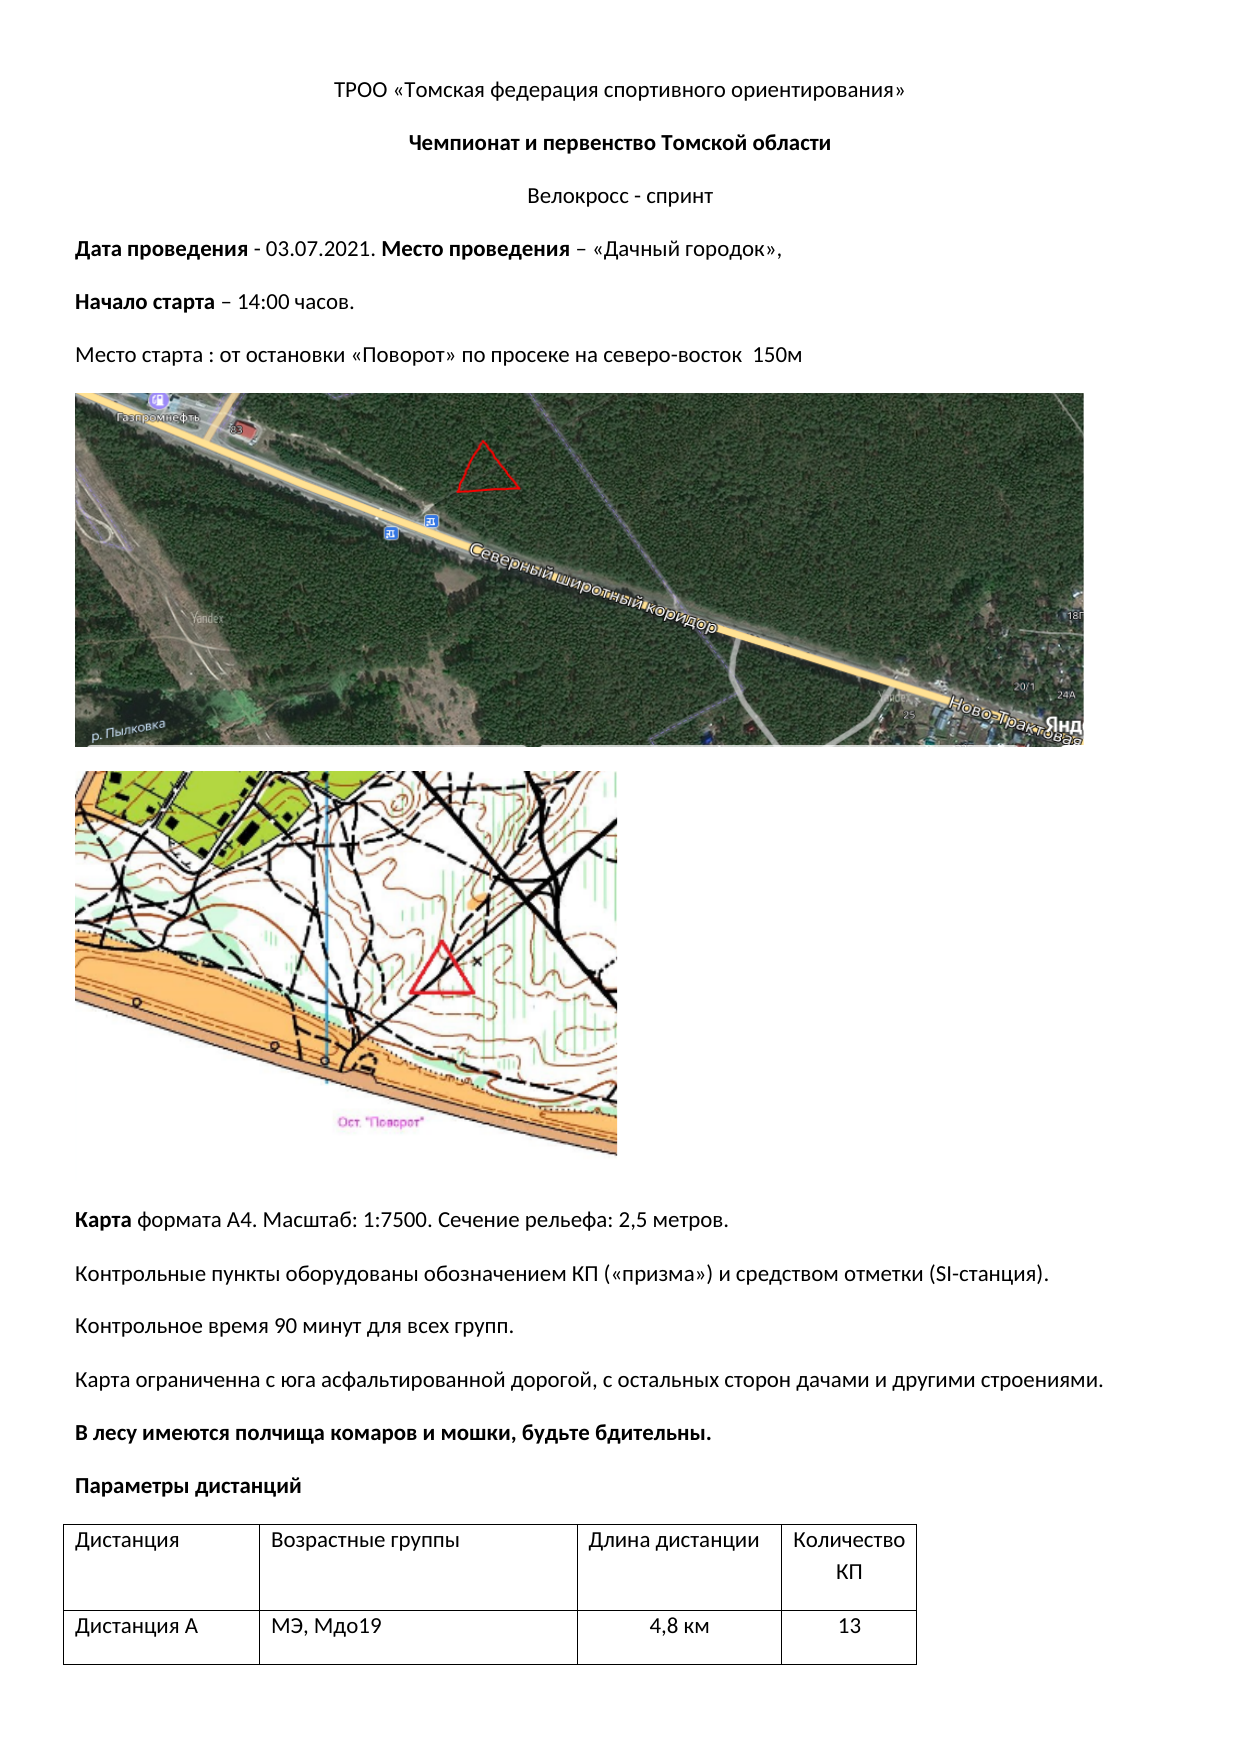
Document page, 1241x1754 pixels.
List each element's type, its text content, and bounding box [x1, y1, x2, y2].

table_header Дистанция [64, 1525, 259, 1610]
table_header Количество КП [782, 1525, 916, 1610]
text Контрольные пункты оборудованы обозначением КП («призма») и средством отметки (SI-станция). [75, 1259, 1165, 1287]
text Параметры дистанций [75, 1471, 1165, 1499]
text Начало старта – 14:00 часов. [75, 287, 1165, 315]
table_cell 13 [782, 1611, 916, 1663]
text В лесу имеются полчища комаров и мошки, будьте бдительны. [75, 1418, 1165, 1446]
picture [75, 393, 1084, 747]
text Карта ограниченна с юга асфальтированной дорогой, с остальных сторон дачами и другими строениями. [75, 1365, 1165, 1393]
text Дата проведения - 03.07.2021. Место проведения – «Дачный городок», [75, 234, 1165, 262]
table_cell МЭ, Мдо19 [260, 1611, 577, 1663]
text Велокросс - спринт [75, 181, 1165, 209]
text ТРОО «Томская федерация спортивного ориентирования» [75, 75, 1165, 103]
text Чемпионат и первенство Томской области [75, 128, 1165, 156]
text Место старта : от остановки «Поворот» по просеке на северо-восток 150м [75, 340, 1165, 368]
text Контрольное время 90 минут для всех групп. [75, 1312, 1165, 1340]
table_cell Дистанция А [64, 1611, 259, 1663]
table_header Длина дистанции [578, 1525, 781, 1610]
picture [75, 771, 618, 1181]
text Карта формата А4. Масштаб: 1:7500. Сечение рельефа: 2,5 метров. [75, 1206, 1165, 1234]
table_header Возрастные группы [260, 1525, 577, 1610]
table_cell 4,8 км [578, 1611, 781, 1663]
